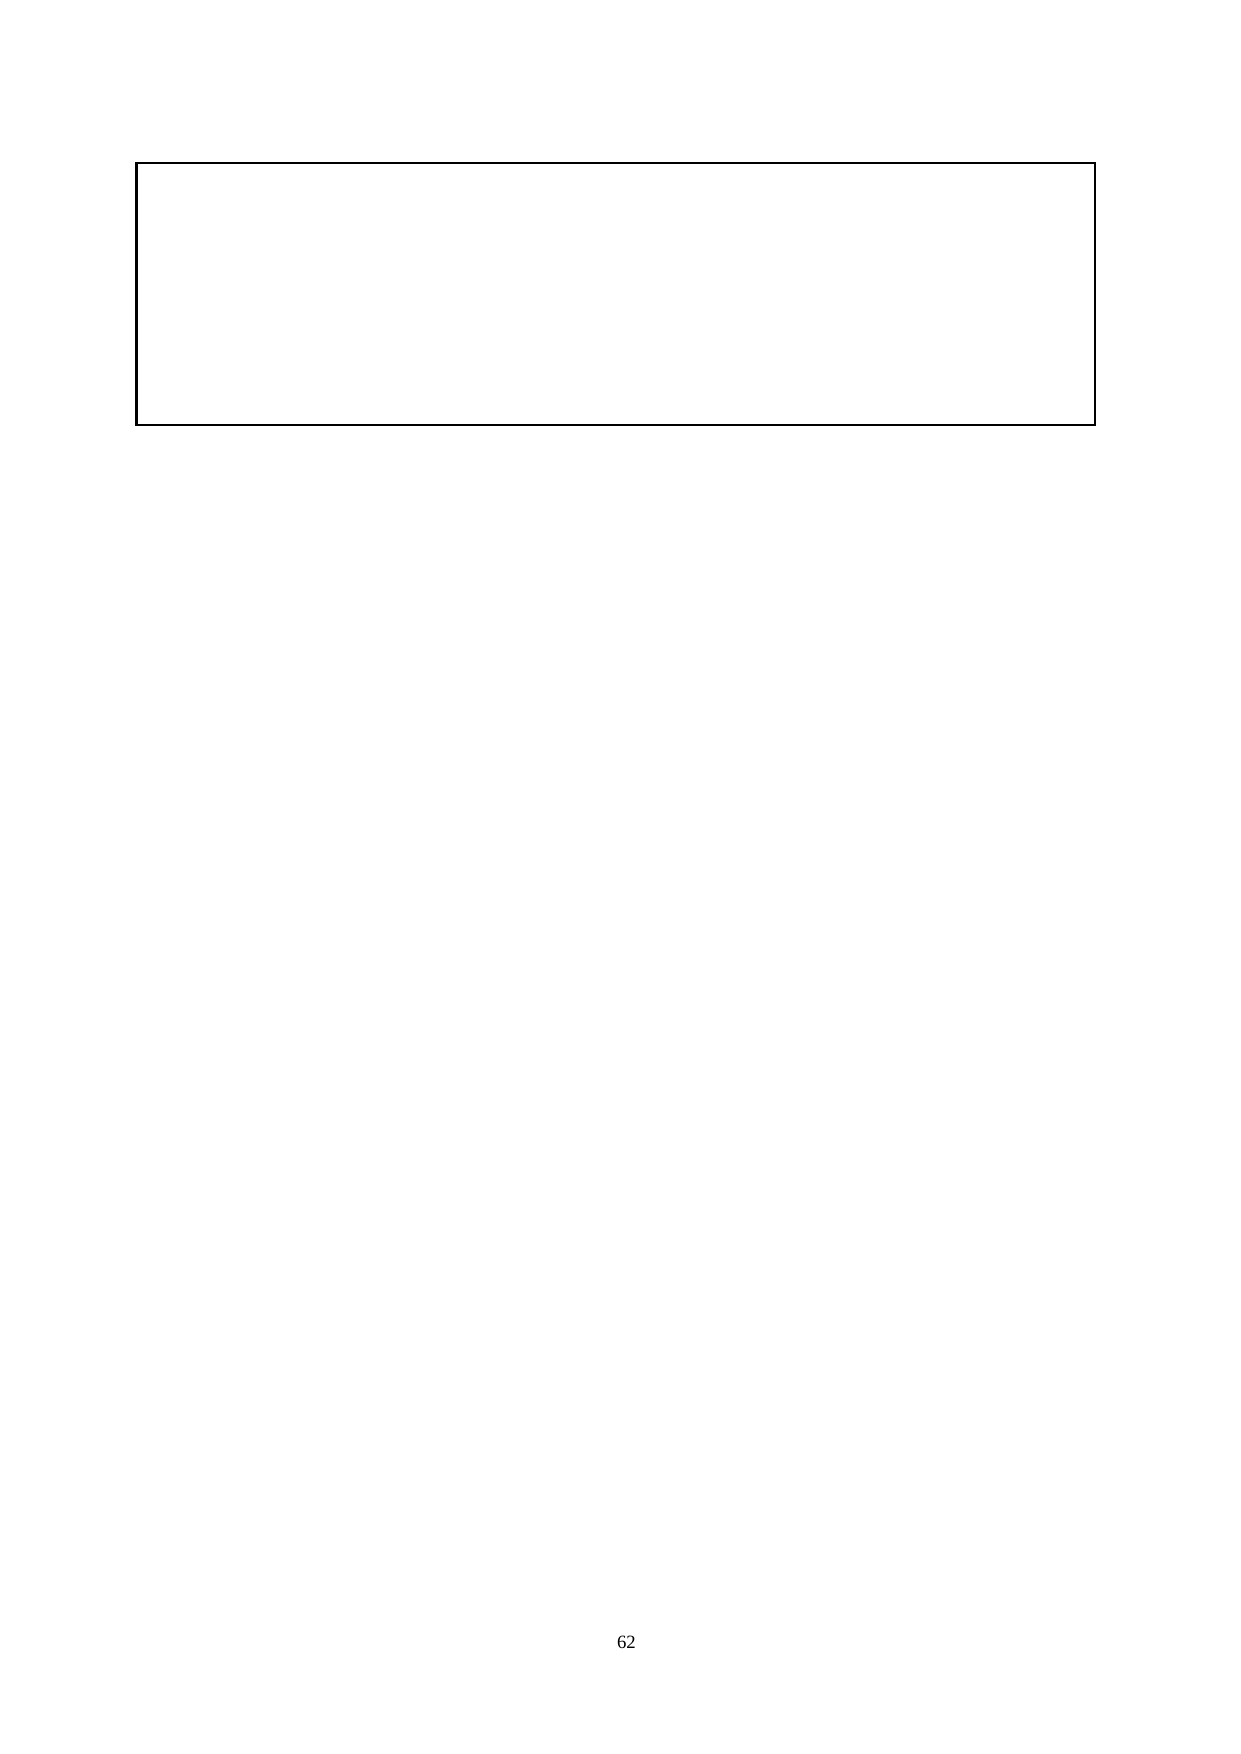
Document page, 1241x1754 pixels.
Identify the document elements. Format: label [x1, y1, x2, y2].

table_cell [138, 164, 1094, 424]
